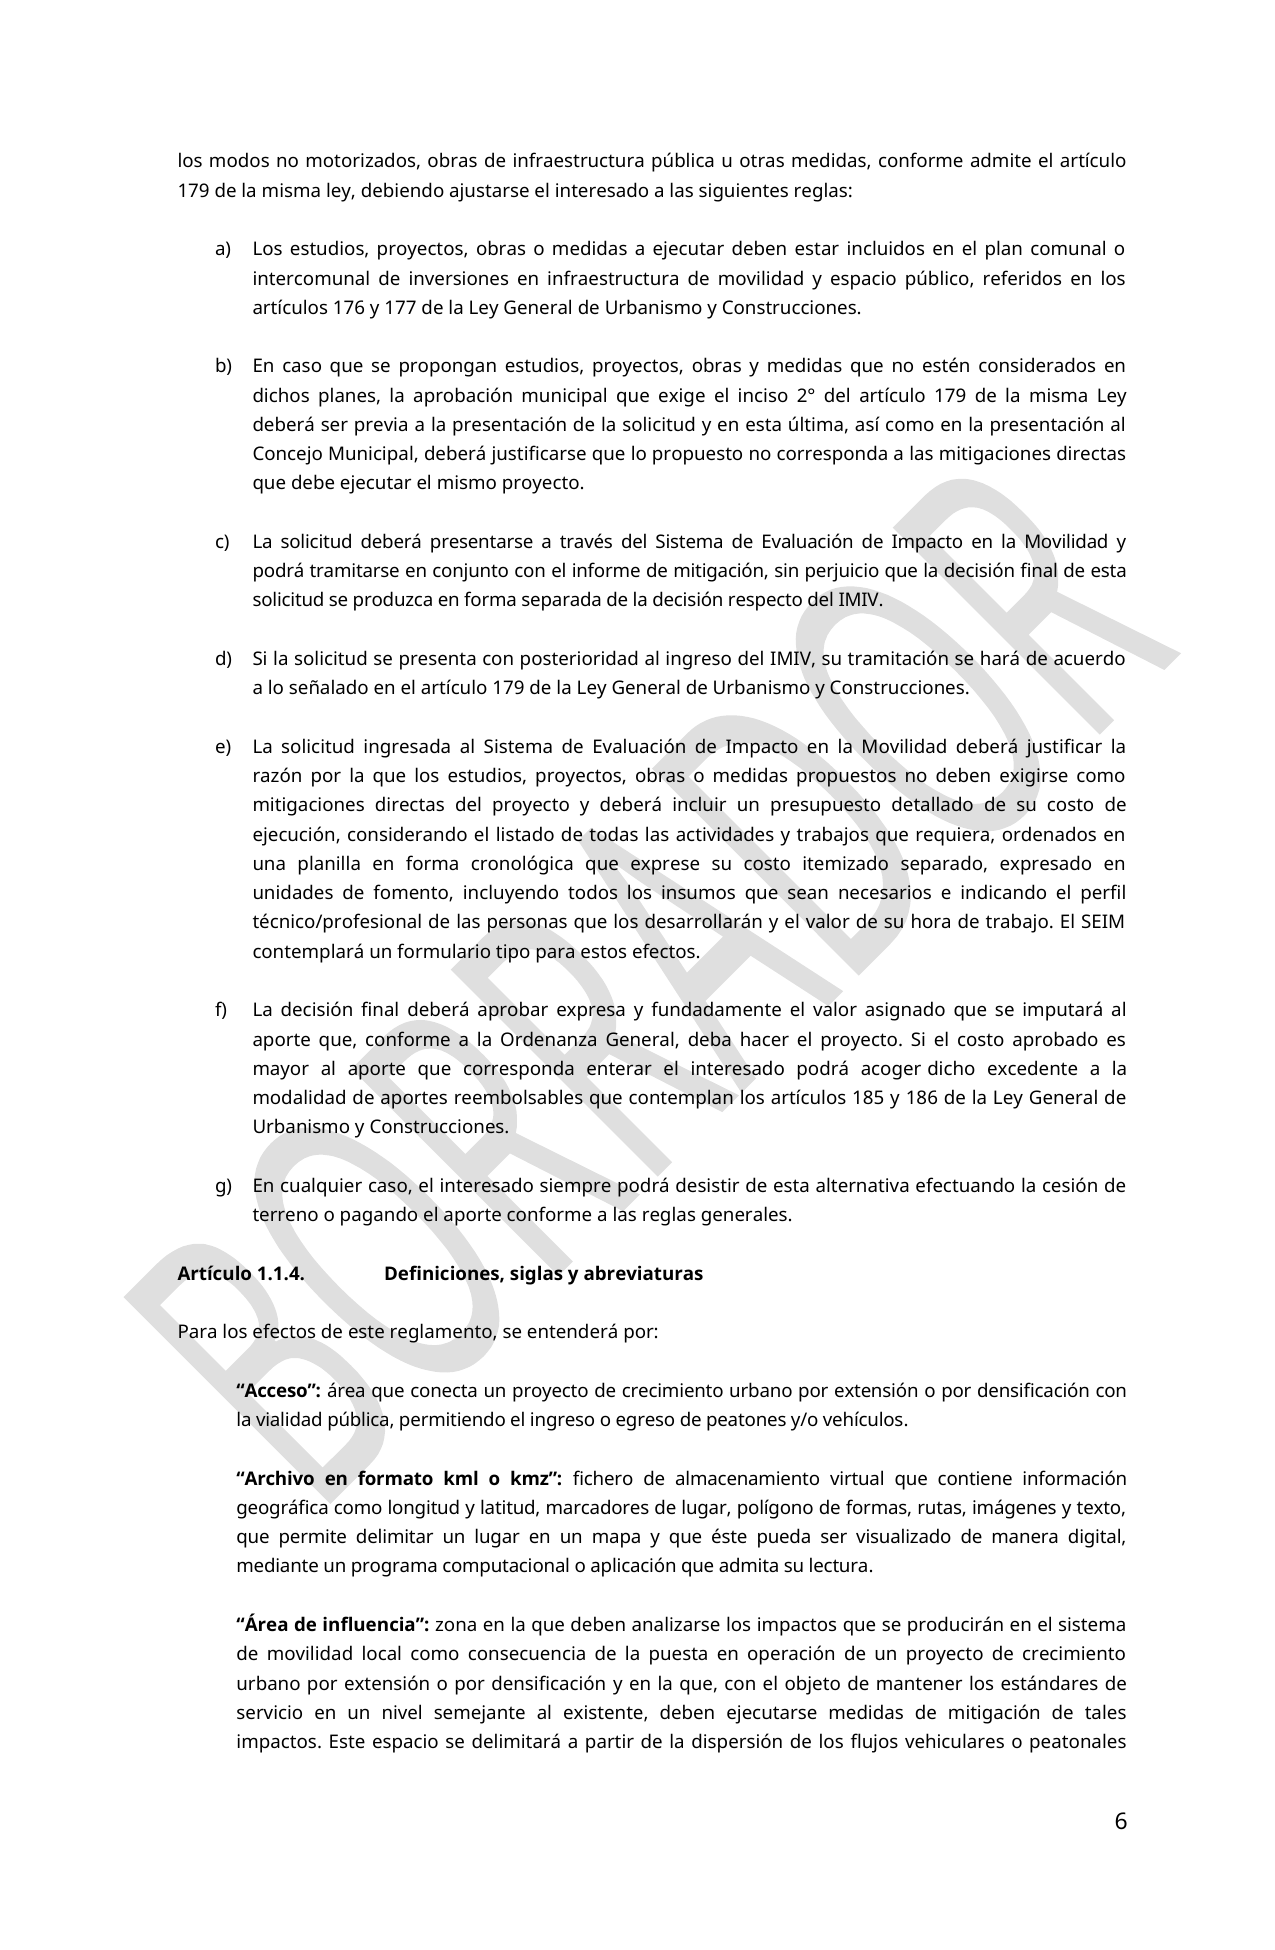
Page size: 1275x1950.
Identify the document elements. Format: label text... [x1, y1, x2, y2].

text “Archivo en formato kml o kmz”: fichero de almacenamiento virtual que contiene información geográfica como longitud y latitud, marcadores de lugar, polígono de formas, rutas, imágenes y texto, que permite delimitar un lugar en un mapa y que éste pueda ser visualizado de manera digital, mediante un programa computacional o aplicación que admita su lectura. [236, 1465, 1127, 1578]
list En caso que se propongan estudios, proyectos, obras y medidas que no estén considerados en dichos planes, la aprobación municipal que exige el inciso 2° del artículo 179 de la misma Ley deberá ser previa a la presentación de la solicitud y en esta última, así como en la presentación al Concejo Municipal, deberá justificarse que lo propuesto no corresponda a las mitigaciones directas que debe ejecutar el mismo proyecto. [215, 353, 1127, 495]
text “Acceso”: área que conecta un proyecto de crecimiento urbano por extensión o por densificación con la vialidad pública, permitiendo el ingreso o egreso de peatones y/o vehículos. [236, 1377, 1127, 1432]
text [236, 1611, 1127, 1754]
list Si la solicitud se presenta con posterioridad al ingreso del IMIV, su tramitación se hará de acuerdo a lo señalado en el artículo 179 de la Ley General de Urbanismo y Construcciones. [215, 645, 1127, 700]
list La decisión final deberá aprobar expresa y fundadamente el valor asignado que se imputará al aporte que, conforme a la Ordenanza General, deba hacer el proyecto. Si el costo aprobado es mayor al aporte que corresponda enterar el interesado podrá acoger dicho excedente a la modalidad de aportes reembolsables que contemplan los artículos 185 y 186 de la Ley General de Urbanismo y Construcciones. [215, 997, 1127, 1139]
list La solicitud ingresada al Sistema de Evaluación de Impacto en la Movilidad deberá justificar la razón por la que los estudios, proyectos, obras o medidas propuestos no deben exigirse como mitigaciones directas del proyecto y deberá incluir un presupuesto detallado de su costo de ejecución, considerando el listado de todas las actividades y trabajos que requiera, ordenados en una planilla en forma cronológica que exprese su costo itemizado separado, expresado en unidades de fomento, incluyendo todos los insumos que sean necesarios e indicando el perfil técnico/profesional de las personas que los desarrollarán y el valor de su hora de trabajo. El SEIM contemplará un formulario tipo para estos efectos. [215, 733, 1127, 963]
list En cualquier caso, el interesado siempre podrá desistir de esta alternativa efectuando la cesión de terreno o pagando el aporte conforme a las reglas generales. [215, 1172, 1127, 1227]
list Los estudios, proyectos, obras o medidas a ejecutar deben estar incluidos en el plan comunal o intercomunal de inversiones en infraestructura de movilidad y espacio público, referidos en los artículos 176 y 177 de la Ley General de Urbanismo y Construcciones. [215, 236, 1127, 319]
subtitle Definiciones, siglas y abreviaturas [177, 1260, 1127, 1286]
list La solicitud deberá presentarse a través del Sistema de Evaluación de Impacto en la Movilidad y podrá tramitarse en conjunto con el informe de mitigación, sin perjuicio que la decisión final de esta solicitud se produzca en forma separada de la decisión respecto del IMIV. [215, 528, 1127, 612]
text Para los efectos de este reglamento, se entenderá por: [177, 1318, 1127, 1344]
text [177, 148, 1127, 202]
